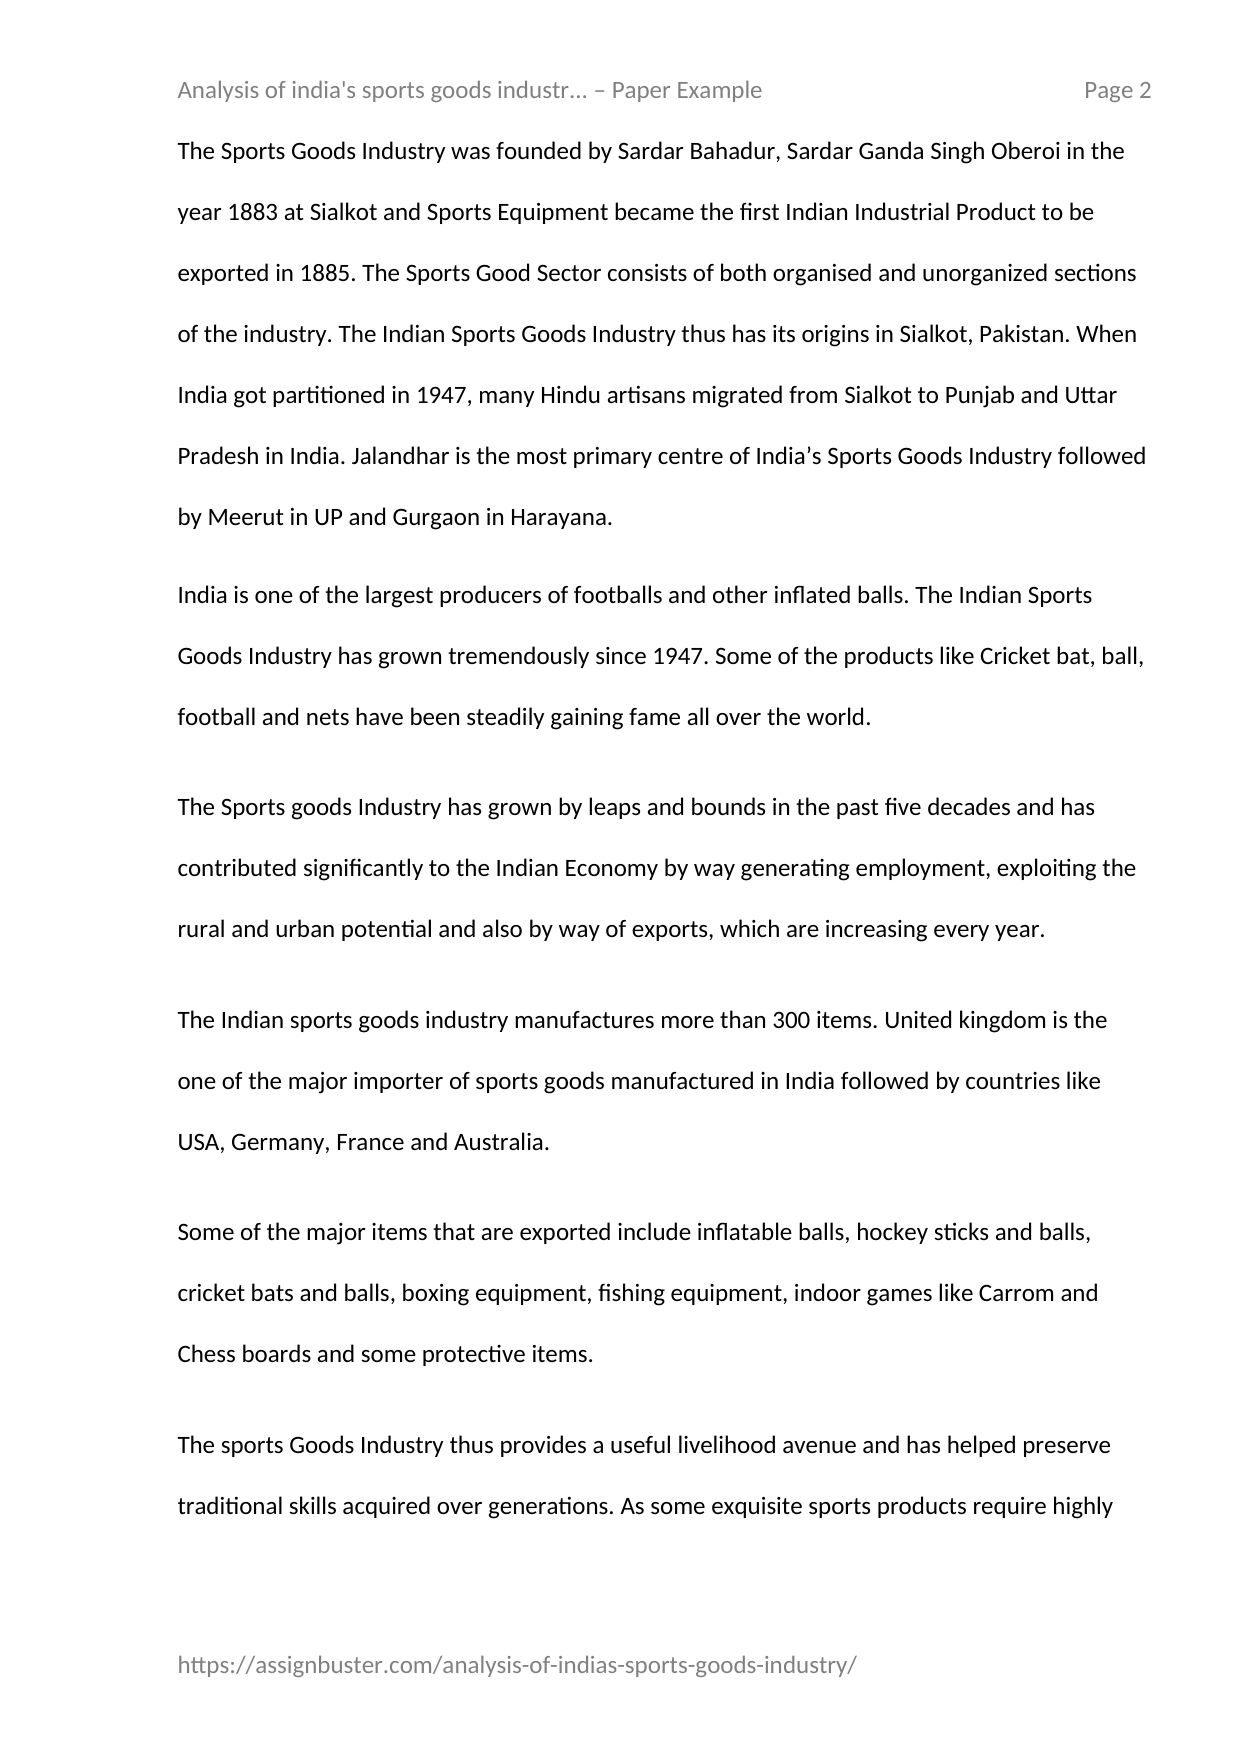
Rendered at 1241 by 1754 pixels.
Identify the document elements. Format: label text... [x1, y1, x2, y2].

text India is one of the largest producers of footballs and other inflated balls. The Indian Sports Goods Industry has grown tremendously since 1947. Some of the products like Cricket bat, ball, football and nets have been steadily gaining fame all over the world. [177, 579, 1152, 731]
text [177, 1429, 1152, 1521]
text The Indian sports goods industry manufactures more than 300 items. United kingdom is the one of the major importer of sports goods manufactured in India followed by countries like USA, Germany, France and Australia. [177, 1004, 1152, 1157]
text The Sports goods Industry has grown by leaps and bounds in the past five decades and has contributed significantly to the Indian Economy by way generating employment, exploiting the rural and urban potential and also by way of exports, which are increasing every year. [177, 791, 1152, 944]
text The Sports Goods Industry was founded by Sardar Bahadur, Sardar Ganda Singh Oberoi in the year 1883 at Sialkot and Sports Equipment became the first Indian Industrial Product to be exported in 1885. The Sports Good Sector consists of both organised and unorganized sections of the industry. The Indian Sports Goods Industry thus has its origins in Sialkot, Pakistan. When India got partitioned in 1947, many Hindu artisans migrated from Sialkot to Punjab and Uttar Pradesh in India. Jalandhar is the most primary centre of India’s Sports Goods Industry followed by Meerut in UP and Gurgaon in Harayana. [177, 135, 1152, 532]
text Some of the major items that are exported include inflatable balls, hockey sticks and balls, cricket bats and balls, boxing equipment, fishing equipment, indoor games like Carrom and Chess boards and some protective items. [177, 1217, 1152, 1369]
